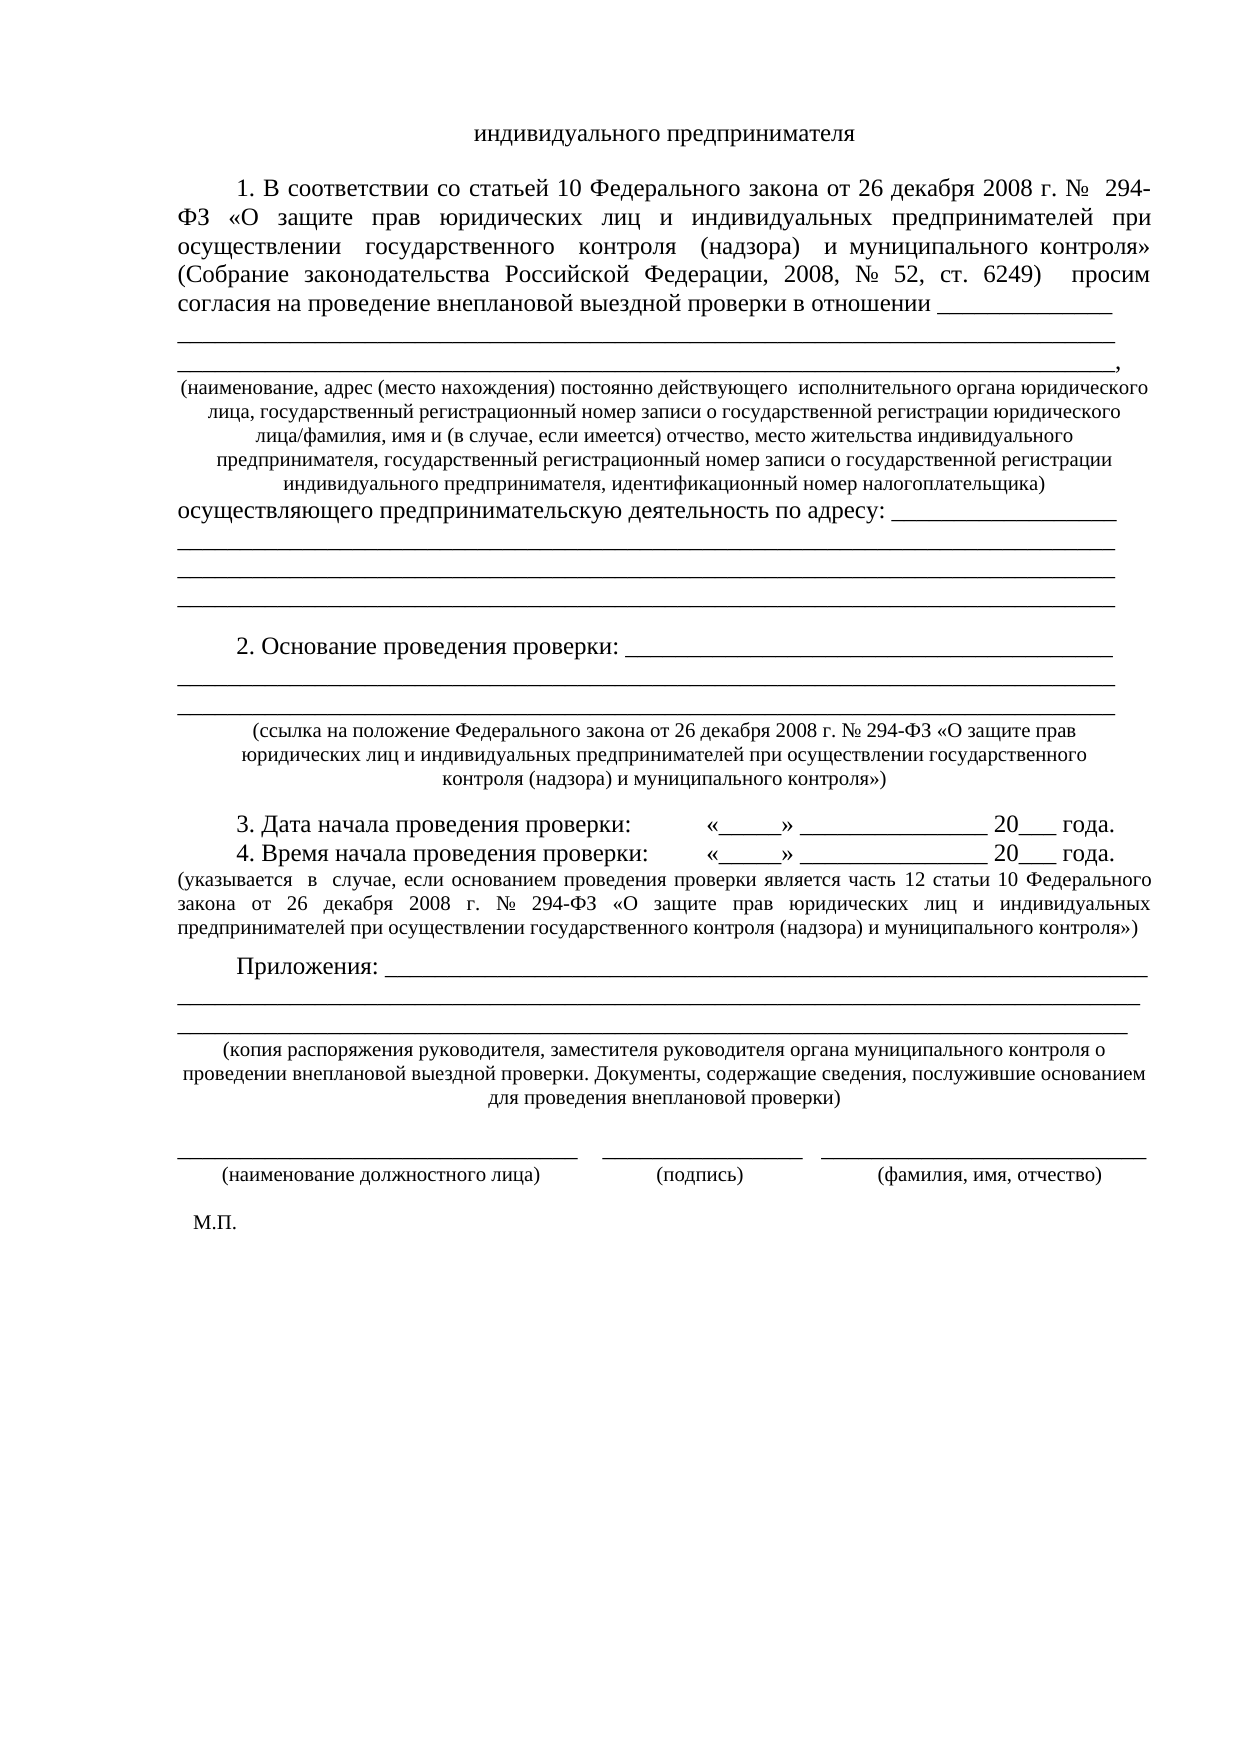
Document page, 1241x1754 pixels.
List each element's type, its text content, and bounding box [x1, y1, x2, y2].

text ________________________________ ________________ __________________________ [177, 1133, 1152, 1162]
text (копия распоряжения руководителя, заместителя руководителя органа муниципального контроля о проведении внеплановой выездной проверки. Документы, содержащие сведения, послужившие основанием для проведения внеплановой проверки) [177, 1037, 1152, 1109]
text (ссылка на положение Федерального закона от 26 декабря 2008 г. № 294-ФЗ «О защите прав [177, 718, 1152, 742]
text ___________________________________________________________________________ [177, 689, 1152, 718]
text ___________________________________________________________________________ [177, 524, 1152, 552]
text осуществляющего предпринимательскую деятельность по адресу: __________________ [177, 495, 1152, 524]
text индивидуального предпринимателя [177, 118, 1152, 147]
text контроля (надзора) и муниципального контроля») [177, 766, 1152, 790]
text ___________________________________________________________________________ [177, 317, 1152, 346]
text ___________________________________________________________________________ [177, 660, 1152, 689]
text (указывается в случае, если основанием проведения проверки является часть 12 статьи 10 Федерального закона от 26 декабря 2008 г. № 294-ФЗ «О защите прав юридических лиц и индивидуальных предпринимателей при осуществлении государственного контроля (надзора) и муниципального контроля») [177, 867, 1152, 939]
text 1. В соответствии со статьей 10 Федерального закона от 26 декабря 2008 г. № 294-ФЗ «О защите прав юридических лиц и индивидуальных предпринимателей при осуществлении государственного контроля (надзора) и муниципального контроля» (Собрание законодательства Российской Федерации, 2008, № 52, ст. 6249) просим согласия на проведение внеплановой выездной проверки в отношении ______________ [177, 173, 1152, 317]
text М.П. [177, 1210, 1152, 1234]
text (наименование должностного лица) (подпись) (фамилия, имя, отчество) [177, 1162, 1152, 1186]
text _____________________________________________________________________________ ____________________________________________________________________________ [177, 979, 1152, 1037]
text ___________________________________________________________________________ [177, 581, 1152, 610]
text ___________________________________________________________________________ [177, 552, 1152, 581]
text 4. Время начала проведения проверки: «_____» _______________ 20___ года. [177, 838, 1152, 867]
text ___________________________________________________________________________, [177, 346, 1152, 374]
text (наименование, адрес (место нахождения) постоянно действующего исполнительного органа юридического лица, государственный регистрационный номер записи о государственной регистрации юридического лица/фамилия, имя и (в случае, если имеется) отчество, место жительства индивидуального предпринимателя, государственный регистрационный номер записи о государственной регистрации индивидуального предпринимателя, идентификационный номер налогоплательщика) [177, 374, 1152, 495]
text Приложения: _____________________________________________________________ [177, 951, 1152, 979]
text юридических лиц и индивидуальных предпринимателей при осуществлении государственного [177, 742, 1152, 766]
text 2. Основание проведения проверки: _______________________________________ [177, 631, 1152, 660]
text 3. Дата начала проведения проверки: «_____» _______________ 20___ года. [177, 809, 1152, 838]
